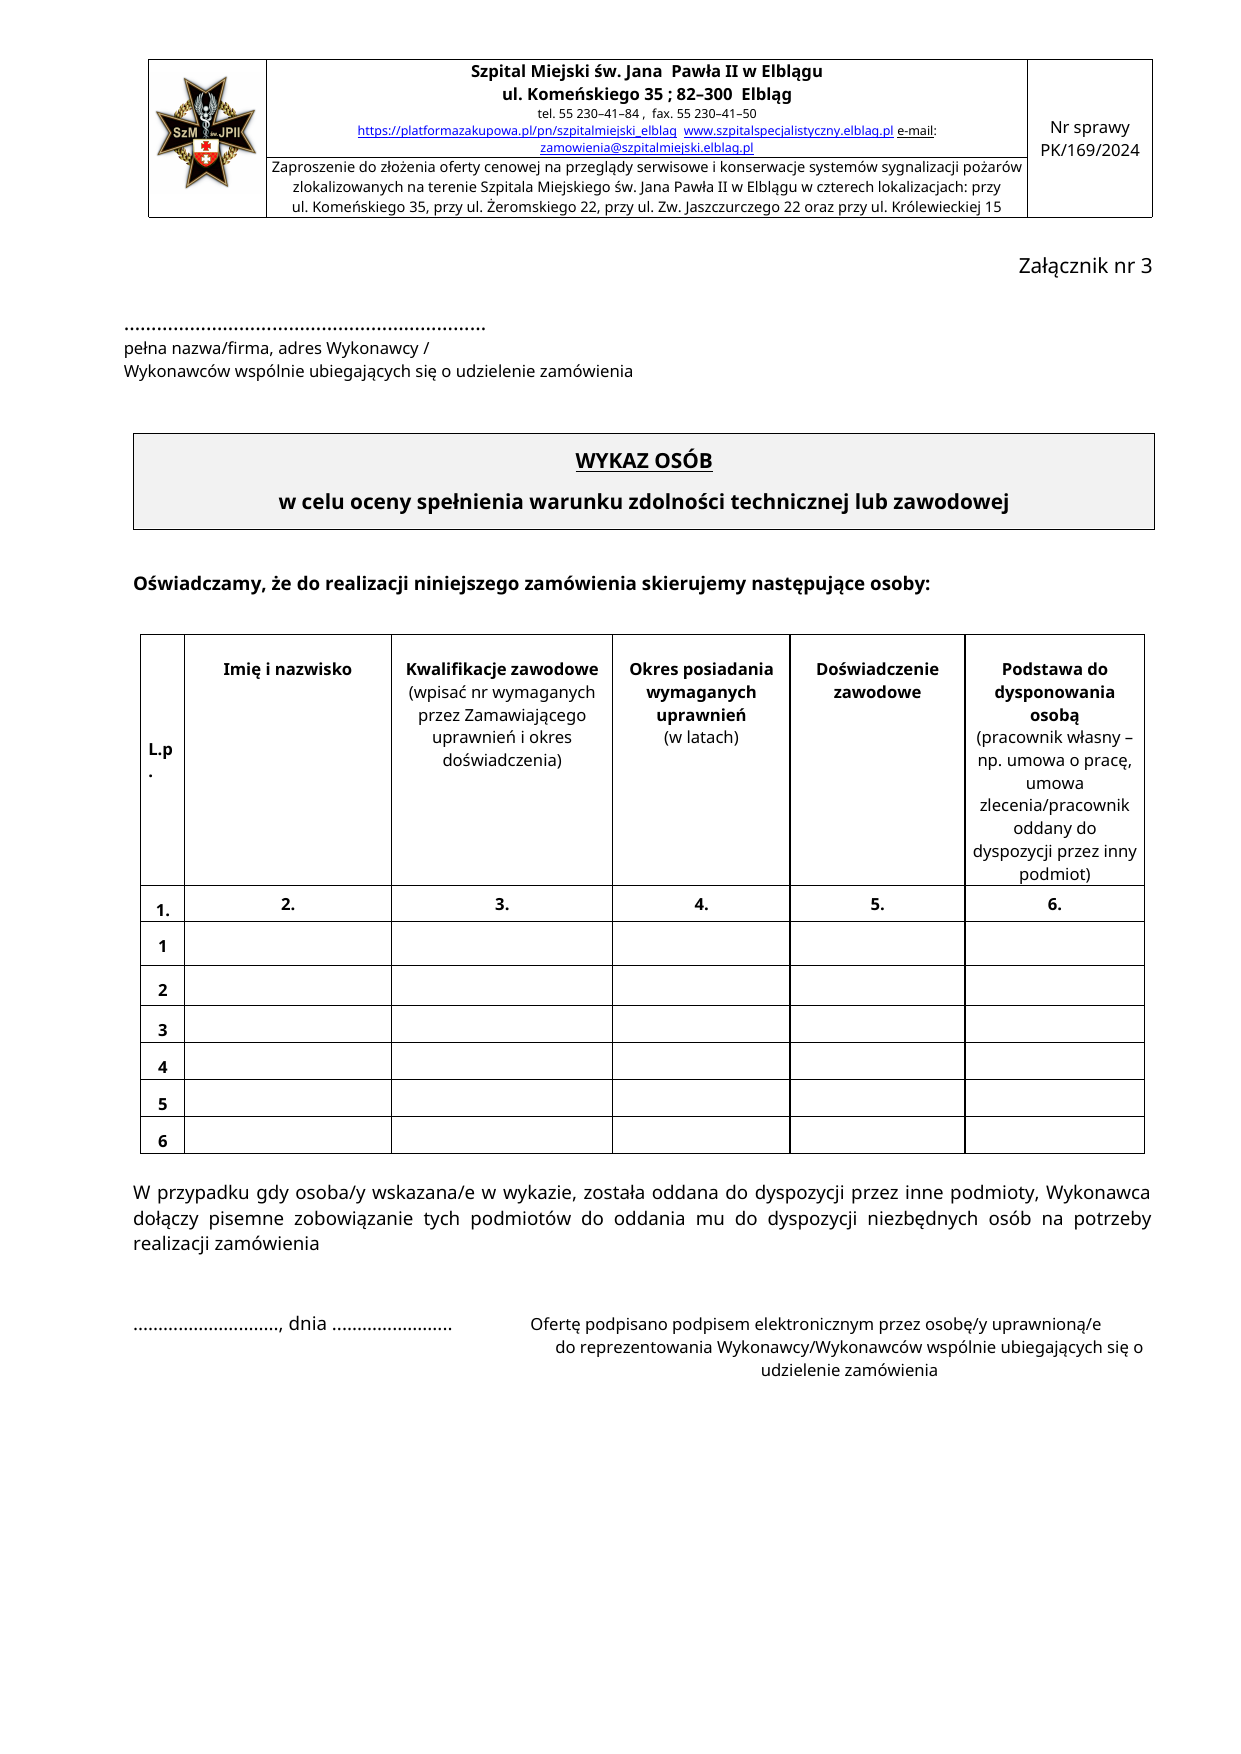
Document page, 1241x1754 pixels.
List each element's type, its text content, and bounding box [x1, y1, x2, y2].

table_cell [185, 1006, 391, 1042]
table_cell [392, 966, 612, 1005]
text Załącznik nr 3 [133, 251, 1152, 279]
table_cell 2 [141, 966, 184, 1005]
table_cell [613, 966, 789, 1005]
text ………………………………………………………… [123, 308, 532, 336]
table_cell [185, 922, 391, 965]
table_header WYKAZ OSÓB w celu oceny spełnienia warunku zdolności technicznej lub zawodowej [134, 434, 1154, 528]
table_cell [392, 922, 612, 965]
picture [149, 72, 264, 194]
table_header Podstawa do dysponowania osobą (pracownik własny – np. umowa o pracę, umowa zlecenia/pracownik oddany do dyspozycji przez inny podmiot) [966, 635, 1144, 885]
table_cell [613, 1080, 789, 1116]
table_cell 4. [613, 886, 789, 921]
table_cell [392, 1006, 612, 1042]
text Oświadczamy, że do realizacji niniejszego zamówienia skierujemy następujące osoby: [133, 570, 1152, 596]
table_cell [966, 1117, 1144, 1153]
table_cell [791, 922, 964, 965]
table_cell 2. [185, 886, 391, 921]
table_header Okres posiadania wymaganych uprawnień (w latach) [613, 635, 789, 885]
table_header Doświadczenie zawodowe [791, 635, 964, 885]
table_cell 3. [392, 886, 612, 921]
table_cell [392, 1080, 612, 1116]
table_cell [185, 1117, 391, 1153]
text pełna nazwa/firma, adres Wykonawcy / [123, 336, 1152, 359]
text Wykonawców wspólnie ubiegających się o udzielenie zamówienia [123, 359, 1152, 382]
table_cell 5 [141, 1080, 184, 1116]
table_cell [613, 1043, 789, 1079]
table_cell 6 [141, 1117, 184, 1153]
table_cell 6. [966, 886, 1144, 921]
table_cell [613, 922, 789, 965]
table_cell [966, 922, 1144, 965]
table_cell 4 [141, 1043, 184, 1079]
table_cell [613, 1117, 789, 1153]
table_cell [392, 1043, 612, 1079]
table_cell [791, 1080, 964, 1116]
table_cell [185, 1080, 391, 1116]
table_header Kwalifikacje zawodowe (wpisać nr wymaganych przez Zamawiającego uprawnień i okres doświadczenia) [392, 635, 612, 885]
table_cell [791, 1043, 964, 1079]
table_cell 3 [141, 1006, 184, 1042]
table_cell [966, 1006, 1144, 1042]
table_cell [966, 1043, 1144, 1079]
table_cell [613, 1006, 789, 1042]
text ............................., dnia ........................ Ofertę podpisano podpisem elektronicznym przez osobę/y uprawnioną/e [133, 1310, 1152, 1336]
table_header Imię i nazwisko [185, 635, 391, 885]
table_cell [791, 966, 964, 1005]
table_cell [966, 966, 1144, 1005]
table_cell [392, 1117, 612, 1153]
table_cell [966, 1080, 1144, 1116]
table_cell [791, 1117, 964, 1153]
table_cell 1 [141, 922, 184, 965]
table_cell 5. [791, 886, 964, 921]
table_cell 1. [141, 886, 184, 921]
text do reprezentowania Wykonawcy/Wykonawców wspólnie ubiegających się o udzielenie zamówienia [546, 1336, 1152, 1381]
table_cell [185, 966, 391, 1005]
table_cell [185, 1043, 391, 1079]
text W przypadku gdy osoba/y wskazana/e w wykazie, została oddana do dyspozycji przez inne podmioty, Wykonawca dołączy pisemne zobowiązanie tych podmiotów do oddania mu do dyspozycji niezbędnych osób na potrzeby realizacji zamówienia [133, 1179, 1152, 1256]
table_cell [791, 1006, 964, 1042]
table_header L.p. [141, 635, 184, 885]
